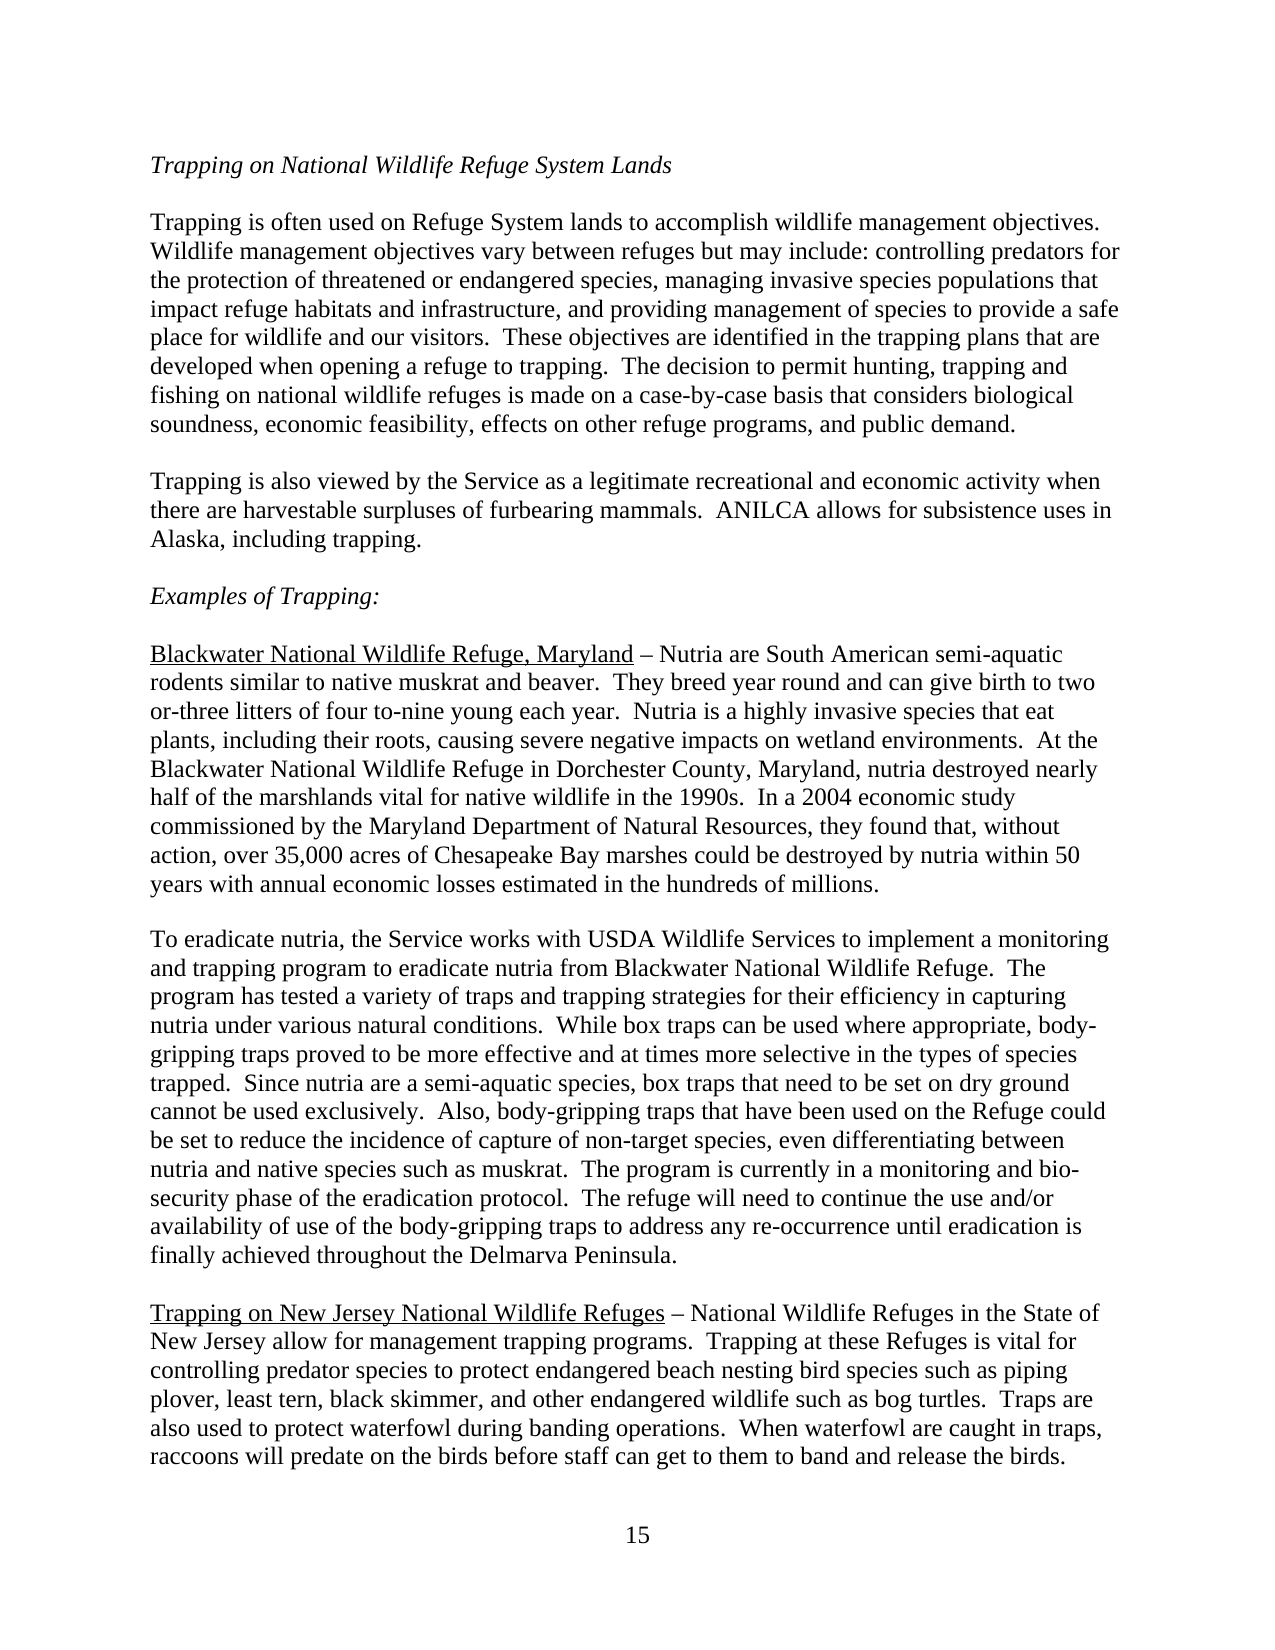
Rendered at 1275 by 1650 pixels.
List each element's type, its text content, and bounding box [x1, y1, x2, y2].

text Examples of Trapping: [150, 581, 1125, 610]
text Blackwater National Wildlife Refuge, Maryland – Nutria are South American semi-aquatic rodents similar to native muskrat and beaver. They breed year round and can give birth to two or-three litters of four to-nine young each year. Nutria is a highly invasive species that eat plants, including their roots, causing severe negative impacts on wetland environments. At the Blackwater National Wildlife Refuge in Dorchester County, Maryland, nutria destroyed nearly half of the marshlands vital for native wildlife in the 1990s. In a 2004 economic study commissioned by the Maryland Department of Natural Resources, they found that, without action, over 35,000 acres of Chesapeake Bay marshes could be destroyed by nutria within 50 years with annual economic losses estimated in the hundreds of millions. [150, 639, 1125, 897]
text Trapping on National Wildlife Refuge System Lands [150, 150, 1125, 179]
text Trapping is also viewed by the Service as a legitimate recreational and economic activity when there are harvestable surpluses of furbearing mammals. ANILCA allows for subsistence uses in Alaska, including trapping. [150, 466, 1125, 552]
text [150, 1298, 1125, 1470]
text To eradicate nutria, the Service works with USDA Wildlife Services to implement a monitoring and trapping program to eradicate nutria from Blackwater National Wildlife Refuge. The program has tested a variety of traps and trapping strategies for their efficiency in capturing nutria under various natural conditions. While box traps can be used where appropriate, body-gripping traps proved to be more effective and at times more selective in the types of species trapped. Since nutria are a semi-aquatic species, box traps that need to be set on dry ground cannot be used exclusively. Also, body-gripping traps that have been used on the Refuge could be set to reduce the incidence of capture of non-target species, even differentiating between nutria and native species such as muskrat. The program is currently in a monitoring and bio-security phase of the eradication protocol. The refuge will need to continue the use and/or availability of use of the body-gripping traps to address any re-occurrence until eradication is finally achieved throughout the Delmarva Peninsula. [150, 924, 1125, 1269]
text Trapping is often used on Refuge System lands to accomplish wildlife management objectives. Wildlife management objectives vary between refuges but may include: controlling predators for the protection of threatened or endangered species, managing invasive species populations that impact refuge habitats and infrastructure, and providing management of species to provide a safe place for wildlife and our visitors. These objectives are identified in the trapping plans that are developed when opening a refuge to trapping. The decision to permit hunting, trapping and fishing on national wildlife refuges is made on a case-by-case basis that considers biological soundness, economic feasibility, effects on other refuge programs, and public demand. [150, 207, 1125, 437]
